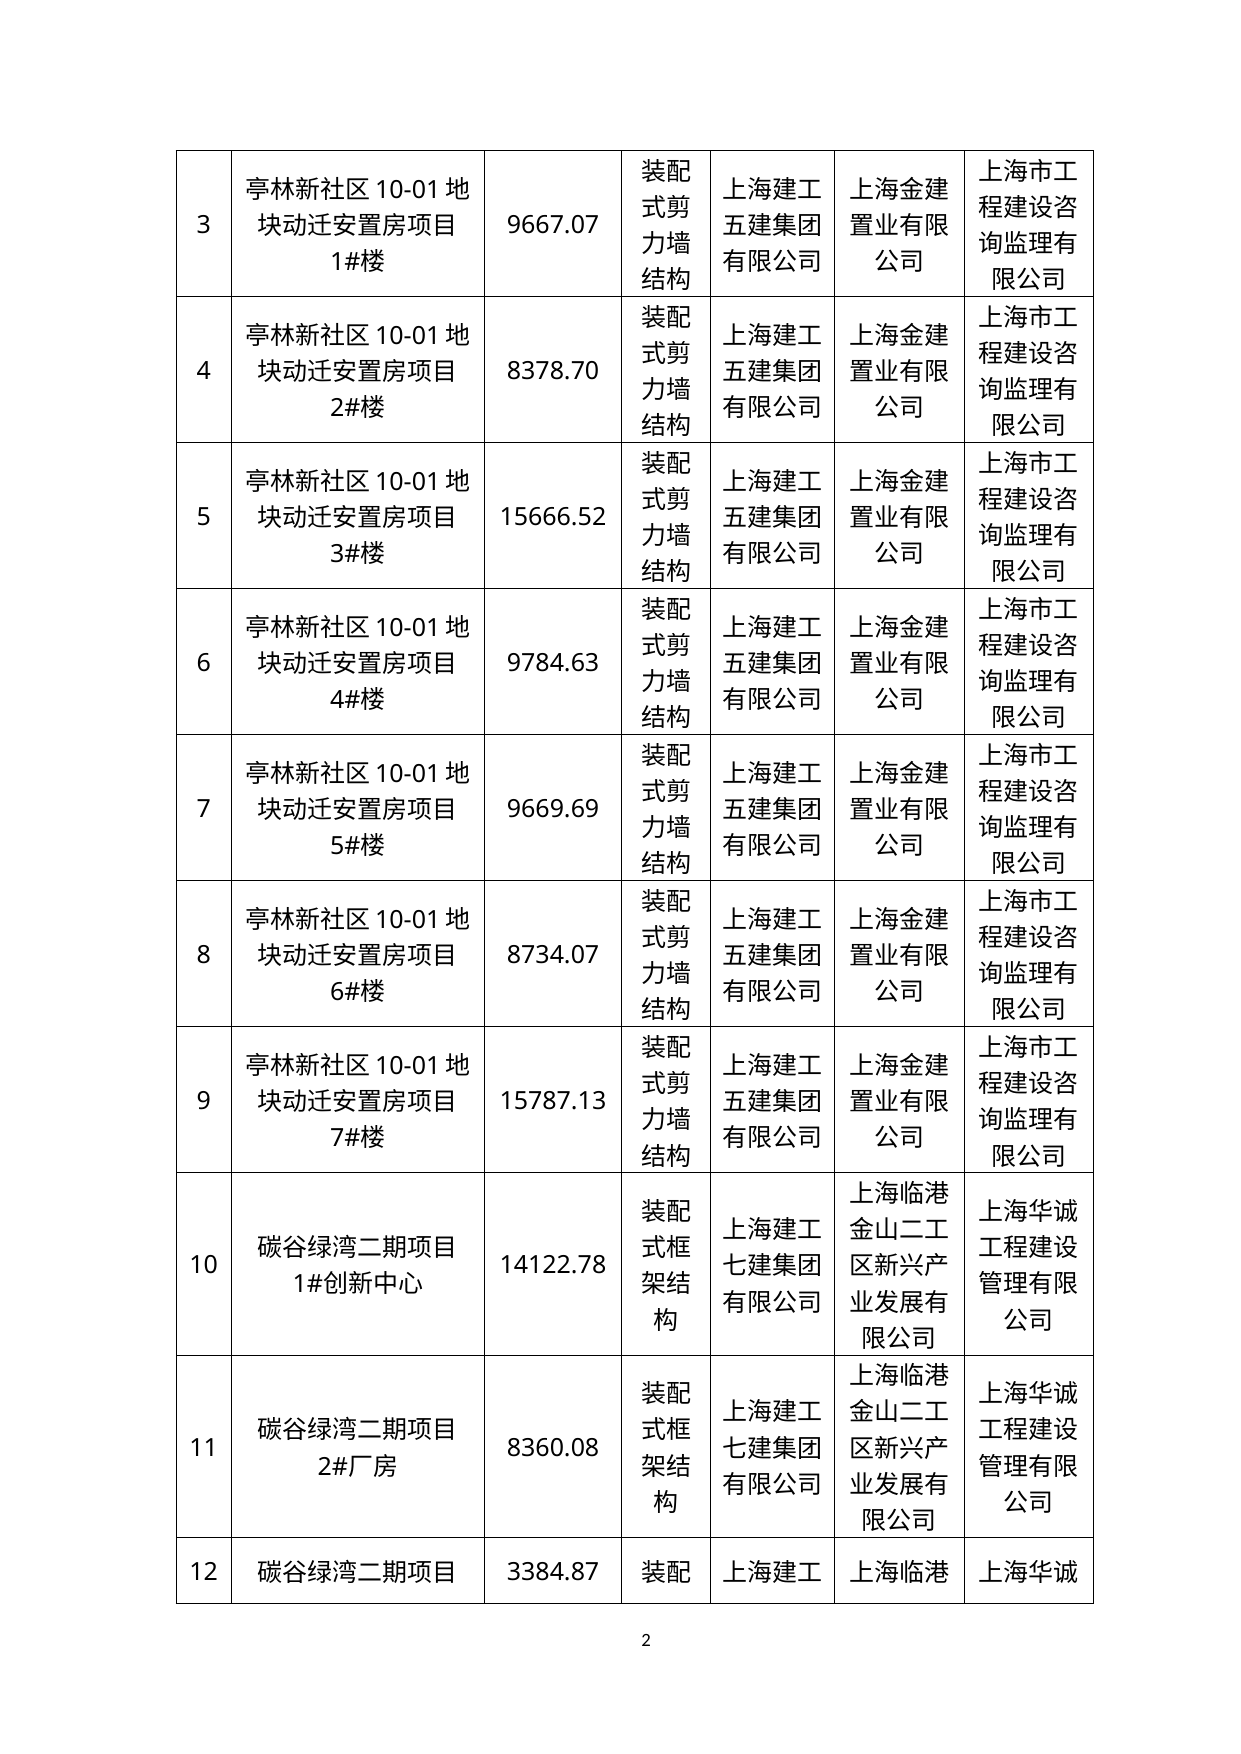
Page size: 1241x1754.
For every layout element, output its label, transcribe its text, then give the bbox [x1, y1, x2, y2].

table_cell 6 [177, 589, 231, 734]
table_cell 7 [177, 735, 231, 880]
table_cell 上海市工程建设咨询监理有限公司 [965, 151, 1093, 296]
table_cell 上海金建置业有限公司 [835, 881, 964, 1026]
table_cell 亭林新社区10-01地块动迁安置房项目4#楼 [232, 589, 484, 734]
table_cell 上海建工七建集团有限公司 [711, 1538, 834, 1603]
table_cell 装配式剪力墙结构 [622, 589, 710, 734]
table_cell 3384.87 [485, 1538, 621, 1603]
table_cell 上海建工五建集团有限公司 [711, 297, 834, 442]
table_cell 上海建工五建集团有限公司 [711, 735, 834, 880]
table_cell 11 [177, 1356, 231, 1537]
table_cell 上海华诚工程建设管理有限公司 [965, 1538, 1093, 1603]
table_cell 8360.08 [485, 1356, 621, 1537]
table_cell 上海华诚工程建设管理有限公司 [965, 1173, 1093, 1354]
table_cell 上海金建置业有限公司 [835, 1027, 964, 1172]
table_cell 装配式剪力墙结构 [622, 735, 710, 880]
table_cell 上海建工七建集团有限公司 [711, 1356, 834, 1537]
table_cell 亭林新社区10-01地块动迁安置房项目2#楼 [232, 297, 484, 442]
table_cell 上海市工程建设咨询监理有限公司 [965, 735, 1093, 880]
table_cell 装配式剪力墙结构 [622, 443, 710, 588]
table_cell 3 [177, 151, 231, 296]
table_cell 上海临港金山二工区新兴产业发展有限公司 [835, 1173, 964, 1354]
table_cell 上海华诚工程建设管理有限公司 [965, 1356, 1093, 1537]
table_cell 4 [177, 297, 231, 442]
table_cell 碳谷绿湾二期项目1#创新中心 [232, 1173, 484, 1354]
table_cell 上海金建置业有限公司 [835, 151, 964, 296]
table_cell 装配式框架结构 [622, 1173, 710, 1354]
table_cell 8734.07 [485, 881, 621, 1026]
table_cell 9669.69 [485, 735, 621, 880]
table_cell 上海临港金山二工区新兴产业发展有限公司 [835, 1538, 964, 1603]
table_cell 装配式框架结构 [622, 1356, 710, 1537]
table_cell 上海市工程建设咨询监理有限公司 [965, 297, 1093, 442]
table_cell 上海建工五建集团有限公司 [711, 589, 834, 734]
table_cell 碳谷绿湾二期项目2#厂房 [232, 1356, 484, 1537]
table_cell 8 [177, 881, 231, 1026]
table_cell 亭林新社区10-01地块动迁安置房项目7#楼 [232, 1027, 484, 1172]
table_cell 上海建工五建集团有限公司 [711, 1027, 834, 1172]
table_cell 亭林新社区10-01地块动迁安置房项目1#楼 [232, 151, 484, 296]
table_cell 亭林新社区10-01地块动迁安置房项目6#楼 [232, 881, 484, 1026]
table_cell 14122.78 [485, 1173, 621, 1354]
table_cell 亭林新社区10-01地块动迁安置房项目3#楼 [232, 443, 484, 588]
table_cell 9784.63 [485, 589, 621, 734]
table_cell 15787.13 [485, 1027, 621, 1172]
table_cell 上海金建置业有限公司 [835, 297, 964, 442]
table_cell 上海建工五建集团有限公司 [711, 881, 834, 1026]
table_cell 上海建工五建集团有限公司 [711, 151, 834, 296]
table_cell 装配式剪力墙结构 [622, 881, 710, 1026]
table_cell 上海金建置业有限公司 [835, 735, 964, 880]
table_cell 12 [177, 1538, 231, 1603]
table_cell 上海临港金山二工区新兴产业发展有限公司 [835, 1356, 964, 1537]
table_cell 10 [177, 1173, 231, 1354]
table_cell 装配式剪力墙结构 [622, 297, 710, 442]
table_cell 上海市工程建设咨询监理有限公司 [965, 881, 1093, 1026]
table_cell 上海建工五建集团有限公司 [711, 443, 834, 588]
table_cell 亭林新社区10-01地块动迁安置房项目5#楼 [232, 735, 484, 880]
table_cell 碳谷绿湾二期项目3#厂房 [232, 1538, 484, 1603]
table_cell 上海市工程建设咨询监理有限公司 [965, 589, 1093, 734]
table_cell 15666.52 [485, 443, 621, 588]
table_cell 9667.07 [485, 151, 621, 296]
table_cell 上海市工程建设咨询监理有限公司 [965, 443, 1093, 588]
table_cell 上海金建置业有限公司 [835, 589, 964, 734]
table_cell 装配式剪力墙结构 [622, 151, 710, 296]
table_cell 8378.70 [485, 297, 621, 442]
table_cell 装配式剪力墙结构 [622, 1027, 710, 1172]
table_cell 上海市工程建设咨询监理有限公司 [965, 1027, 1093, 1172]
table_cell 上海建工七建集团有限公司 [711, 1173, 834, 1354]
table_cell 装配式框架结构 [622, 1538, 710, 1603]
table_cell 9 [177, 1027, 231, 1172]
table_cell 5 [177, 443, 231, 588]
table_cell 上海金建置业有限公司 [835, 443, 964, 588]
